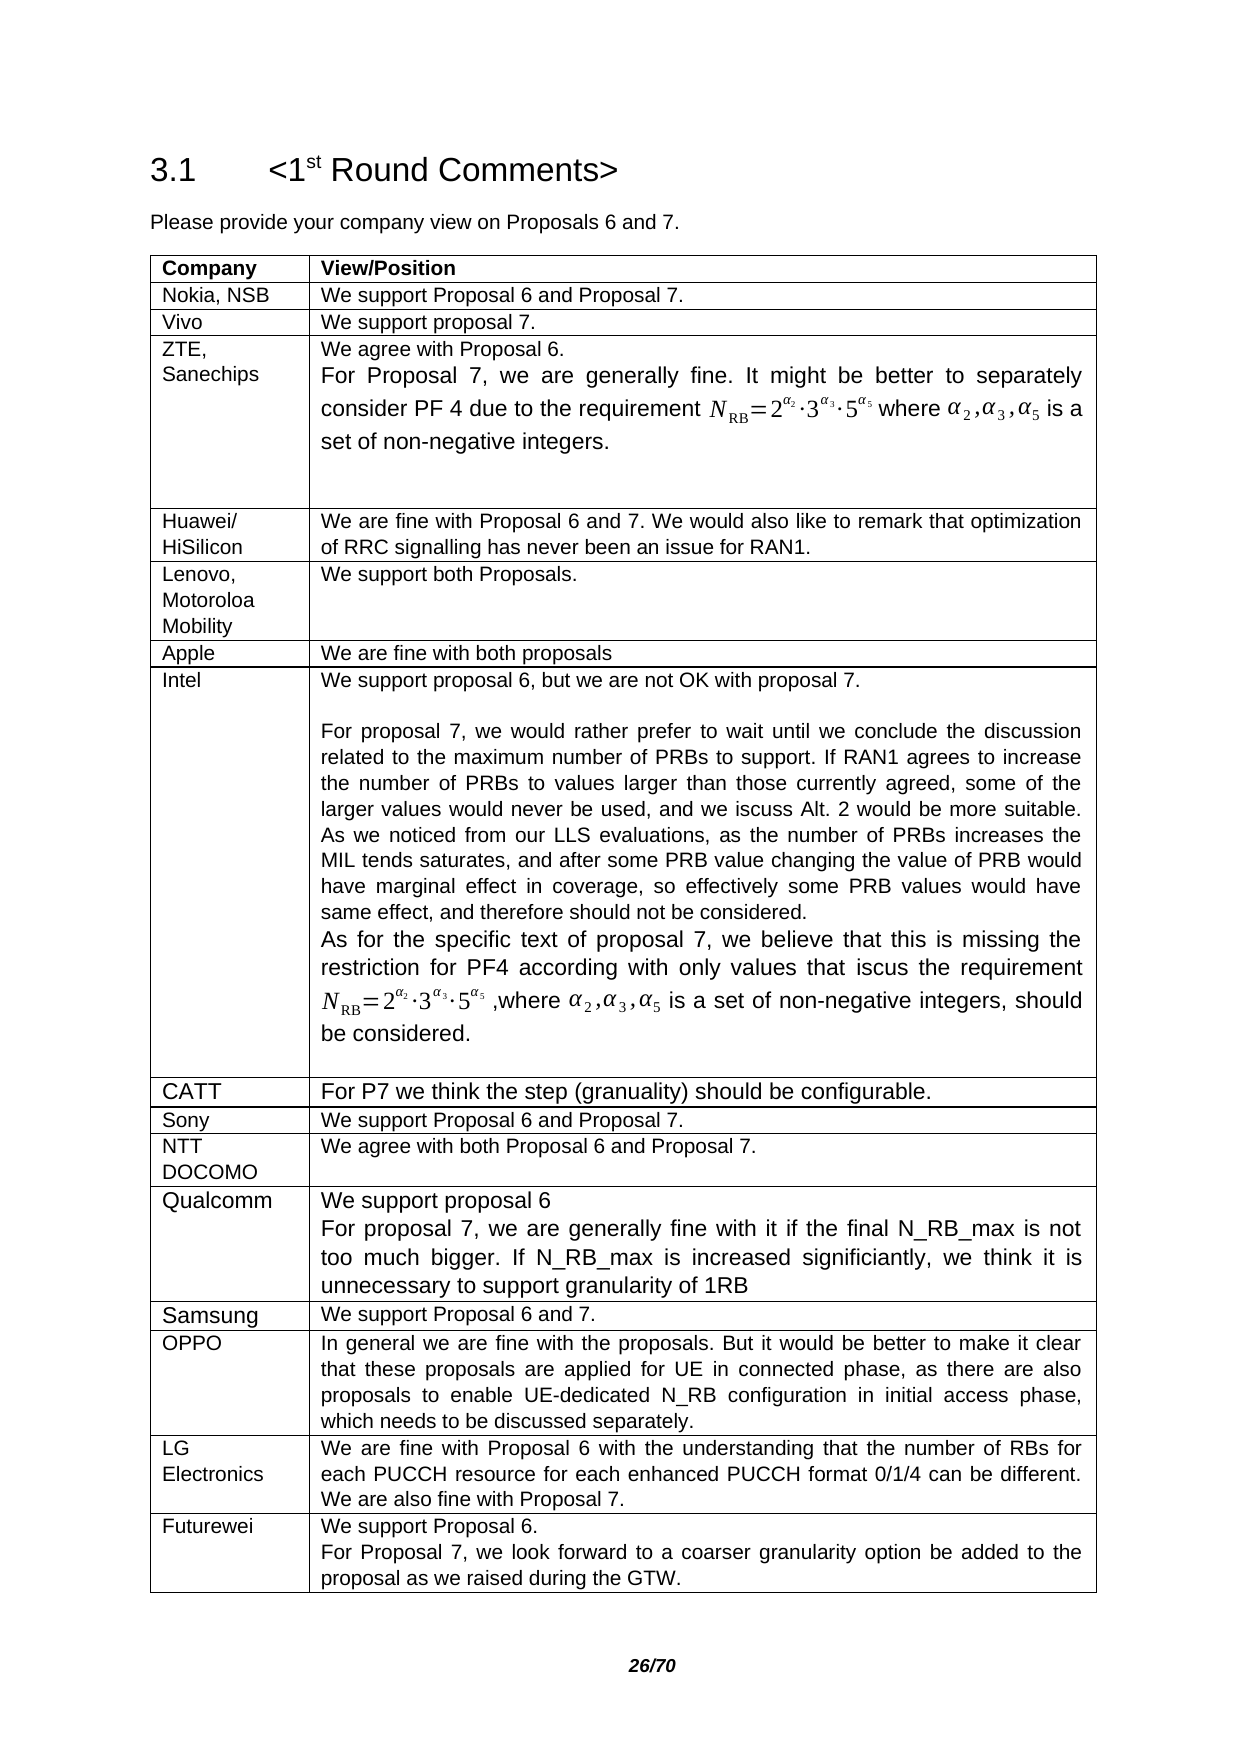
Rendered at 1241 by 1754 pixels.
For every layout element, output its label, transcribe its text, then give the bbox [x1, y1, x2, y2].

table_cell We are fine with both proposals [310, 641, 1096, 666]
table_cell We support both Proposals. [310, 562, 1096, 639]
table_cell We support proposal 7. [310, 310, 1096, 335]
table_cell For P7 we think the step (granuality) should be configurable. [310, 1078, 1096, 1106]
table_cell OPPO [151, 1331, 309, 1434]
table_cell NTT DOCOMO [151, 1134, 309, 1186]
table_cell Lenovo, Motoroloa Mobility [151, 562, 309, 639]
subtitle 3.1 <1st Round Comments> [150, 150, 1090, 188]
table_cell We agree with Proposal 6. For Proposal 7, we are generally fine. It might be better to separately consider PF 4 due to the requirement where is a set of non-negative integers. [310, 336, 1096, 508]
table_cell In general we are fine with the proposals. But it would be better to make it clear that these proposals are applied for UE in connected phase, as there are also proposals to enable UE-dedicated N_RB configuration in initial access phase, which needs to be discussed separately. [310, 1331, 1096, 1434]
table_cell We support Proposal 6. For Proposal 7, we look forward to a coarser granularity option be added to the proposal as we raised during the GTW. [310, 1514, 1096, 1592]
table_header Company [151, 256, 309, 282]
table_cell We support Proposal 6 and Proposal 7. [310, 283, 1096, 308]
table_cell Samsung [151, 1302, 309, 1330]
table_cell We support Proposal 6 and 7. [310, 1302, 1096, 1330]
table_cell We are fine with Proposal 6 and 7. We would also like to remark that optimization of RRC signalling has never been an issue for RAN1. [310, 509, 1096, 561]
table_header View/Position [310, 256, 1096, 282]
table_cell LG Electronics [151, 1436, 309, 1513]
table_cell Qualcomm [151, 1187, 309, 1301]
table_cell We are fine with Proposal 6 with the understanding that the number of RBs for each PUCCH resource for each enhanced PUCCH format 0/1/4 can be different. We are also fine with Proposal 7. [310, 1436, 1096, 1513]
table_cell CATT [151, 1078, 309, 1106]
table_cell We support Proposal 6 and Proposal 7. [310, 1108, 1096, 1133]
table_cell We support proposal 6, but we are not OK with proposal 7. For proposal 7, we would rather prefer to wait until we conclude the discussion related to the maximum number of PRBs to support. If RAN1 agrees to increase the number of PRBs to values larger than those currently agreed, some of the larger values would never be used, and we iscuss Alt. 2 would be more suitable. As we noticed from our LLS evaluations, as the number of PRBs increases the MIL tends saturates, and after some PRB value changing the value of PRB would have marginal effect in coverage, so effectively some PRB values would have same effect, and therefore should not be considered. As for the specific text of proposal 7, we believe that this is missing the restriction for PF4 according with only values that iscus the requirement ,where is a set of non-negative integers, should be considered. [310, 668, 1096, 1077]
table_cell We support proposal 6 For proposal 7, we are generally fine with it if the final N_RB_max is not too much bigger. If N_RB_max is increased significiantly, we think it is unnecessary to support granularity of 1RB [310, 1187, 1096, 1301]
table_cell Vivo [151, 310, 309, 335]
table_cell Futurewei [151, 1514, 309, 1592]
text Please provide your company view on Proposals 6 and 7. [150, 210, 1087, 234]
table_cell We agree with both Proposal 6 and Proposal 7. [310, 1134, 1096, 1186]
table_cell Huawei/HiSilicon [151, 509, 309, 561]
table_cell Nokia, NSB [151, 283, 309, 308]
table_cell Apple [151, 641, 309, 666]
table_cell Intel [151, 668, 309, 1077]
table_cell ZTE, Sanechips [151, 336, 309, 508]
table_cell Sony [151, 1108, 309, 1133]
